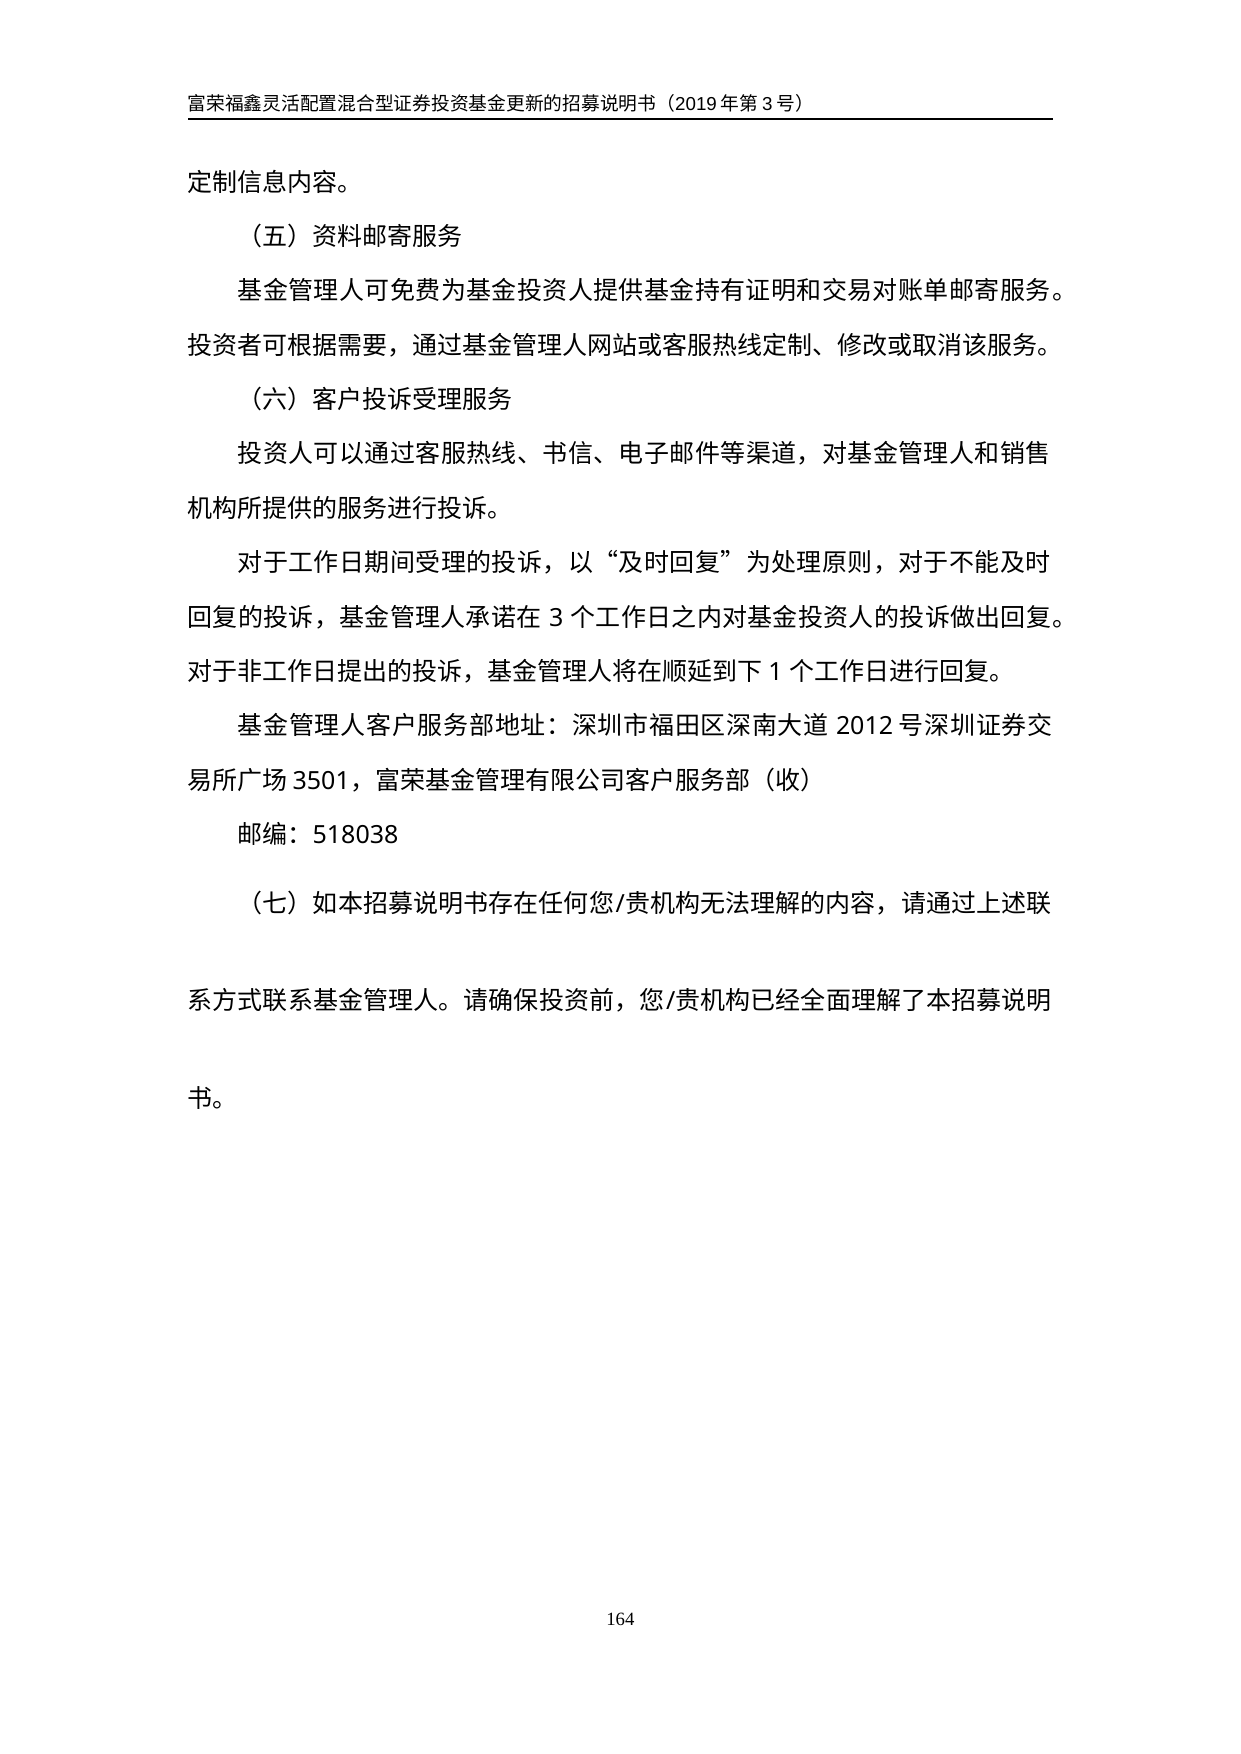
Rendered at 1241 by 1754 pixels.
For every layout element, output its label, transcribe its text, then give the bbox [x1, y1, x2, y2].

text 投资人可以通过客服热线、书信、电子邮件等渠道，对基金管理人和销售机构所提供的服务进行投诉。 [187, 434, 1053, 524]
text （七）如本招募说明书存在任何您/贵机构无法理解的内容，请通过上述联系方式联系基金管理人。请确保投资前，您/贵机构已经全面理解了本招募说明书。 [187, 869, 1053, 1129]
text 基金管理人客户服务部地址：深圳市福田区深南大道2012号深圳证券交易所广场3501，富荣基金管理有限公司客户服务部（收） [187, 706, 1053, 796]
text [187, 162, 1053, 198]
text 基金管理人可免费为基金投资人提供基金持有证明和交易对账单邮寄服务。投资者可根据需要，通过基金管理人网站或客服热线定制、修改或取消该服务。 [187, 271, 1053, 361]
text 对于工作日期间受理的投诉，以“及时回复”为处理原则，对于不能及时回复的投诉，基金管理人承诺在 3 个工作日之内对基金投资人的投诉做出回复。对于非工作日提出的投诉，基金管理人将在顺延到下 1 个工作日进行回复。 [187, 543, 1053, 688]
text （五）资料邮寄服务 [187, 216, 1053, 253]
text （六）客户投诉受理服务 [187, 379, 1053, 416]
text 邮编：518038 [187, 814, 1053, 851]
